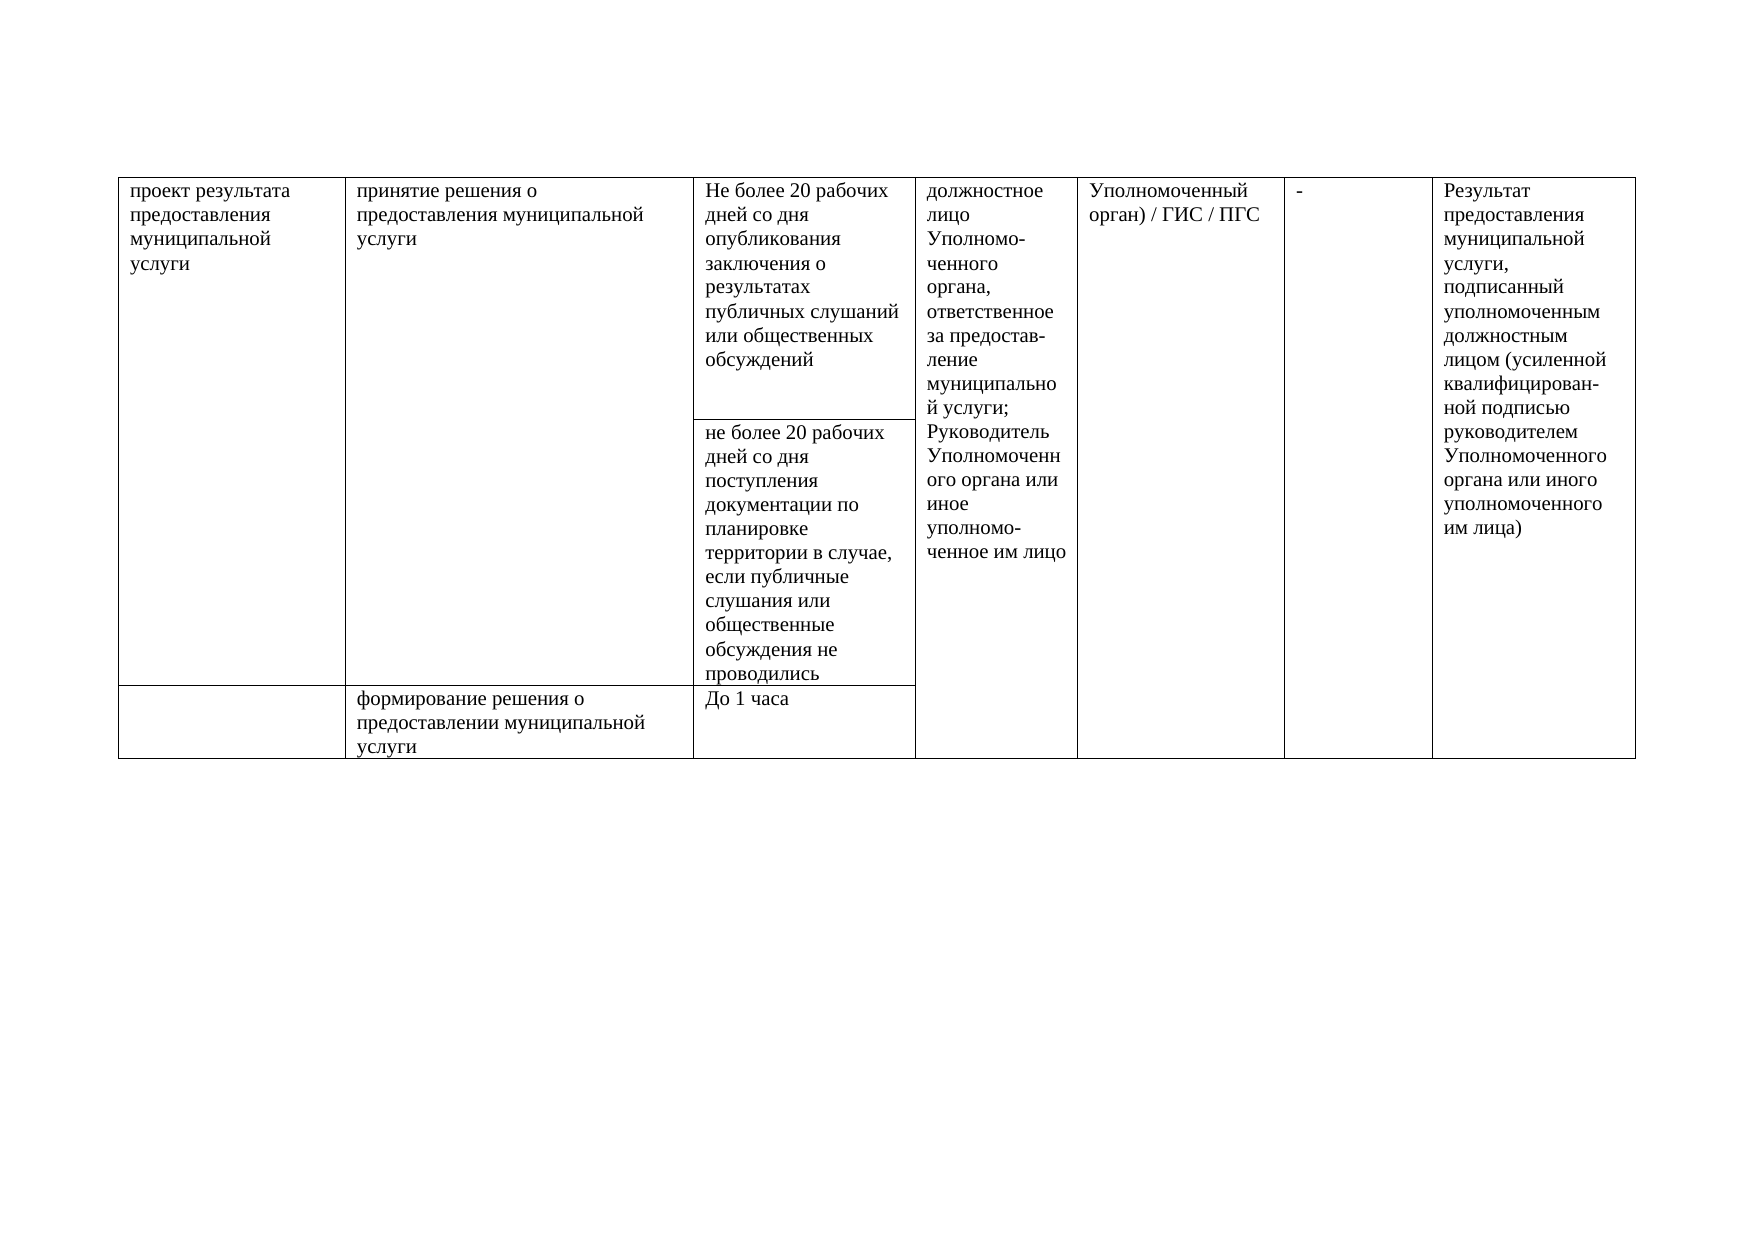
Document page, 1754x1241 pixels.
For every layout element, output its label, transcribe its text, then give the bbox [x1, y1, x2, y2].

table_cell - [1285, 178, 1432, 758]
table_cell Не более 20 рабочих дней со дня опубликования заключения о результатах публичных слушаний или общественных обсуждений [694, 178, 915, 419]
table_cell Уполномоченный орган) / ГИС / ПГС [1078, 178, 1284, 758]
table_cell не более 20 рабочих дней со дня поступления документации по планировке территории в случае, если публичные слушания или общественные обсуждения не проводились [694, 420, 915, 684]
table_cell формирование решения о предоставлении муниципальной услуги [346, 686, 693, 758]
table_cell проект результата предоставления муниципальной услуги [119, 178, 345, 684]
table_cell принятие решения о предоставления муниципальной услуги [346, 178, 693, 684]
table_cell Результат предоставления муниципальной услуги, подписанный уполномоченным должностным лицом (усиленной квалифицирован-ной подписью руководителем Уполномоченного органа или иного уполномоченного им лица) [1433, 178, 1635, 758]
table_cell До 1 часа [694, 686, 915, 758]
table_cell должностное лицо Уполномо-ченного органа, ответственное за предостав-ление муниципальной услуги; Руководитель Уполномоченного органа или иное уполномо-ченное им лицо [916, 178, 1077, 758]
table_cell [119, 686, 345, 758]
